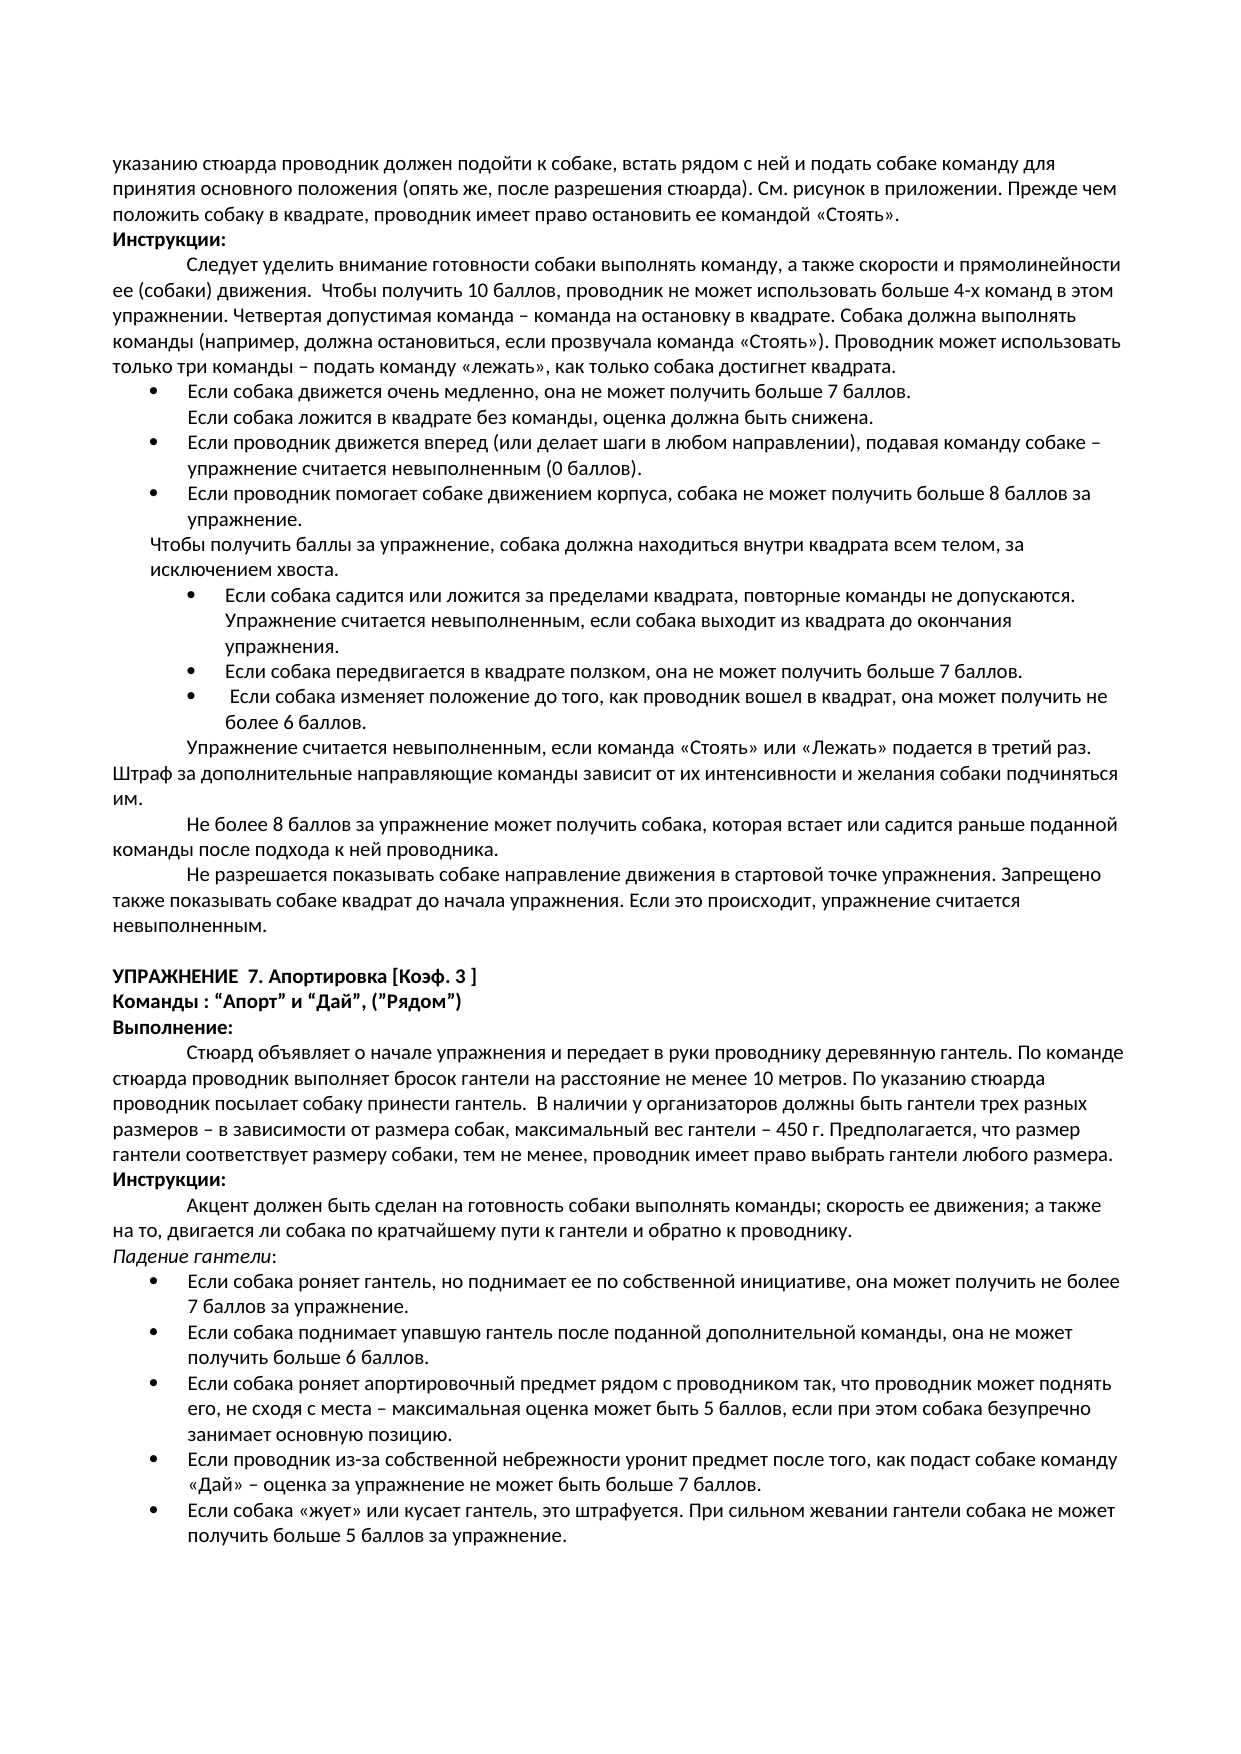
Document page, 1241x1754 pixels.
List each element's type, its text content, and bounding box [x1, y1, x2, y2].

list Если собака роняет гантель, но поднимает ее по собственной инициативе, она может получить не более 7 баллов за упражнение. [150, 1268, 1128, 1319]
list Если собака «жует» или кусает гантель, это штрафуется. При сильном жевании гантели собака не может получить больше 5 баллов за упражнение. [150, 1497, 1128, 1548]
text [112, 150, 1128, 226]
text Стюард объявляет о начале упражнения и передает в руки проводнику деревянную гантель. По команде стюарда проводник выполняет бросок гантели на расстояние не менее . По указанию стюарда проводник посылает собаку принести гантель. В наличии у организаторов должны быть гантели трех разных размеров – в зависимости от размера собак, максимальный вес гантели – . Предполагается, что размер гантели соответствует размеру собаки, тем не менее, проводник имеет право выбрать гантели любого размера. Инструкции: [112, 1039, 1128, 1192]
text Следует уделить внимание готовности собаки выполнять команду, а также скорости и прямолинейности ее (собаки) движения. Чтобы получить 10 баллов, проводник не может использовать больше 4-х команд в этом упражнении. Четвертая допустимая команда – команда на остановку в квадрате. Собака должна выполнять команды (например, должна остановиться, если прозвучала команда «Стоять»). Проводник может использовать только три команды – подать команду «лежать», как только собака достигнет квадрата. [112, 252, 1128, 379]
list Если проводник помогает собаке движением корпуса, собака не может получить больше 8 баллов за упражнение. [150, 480, 1128, 531]
list Если собака роняет апортировочный предмет рядом с проводником так, что проводник может поднять его, не сходя с места – максимальная оценка может быть 5 баллов, если при этом собака безупречно занимает основную позицию. [150, 1370, 1128, 1446]
list Если проводник из-за собственной небрежности уронит предмет после того, как подаст собаке команду «Дай» – оценка за упражнение не может быть больше 7 баллов. [150, 1446, 1128, 1497]
text Инструкции: [112, 226, 1128, 252]
list Если собака садится или ложится за пределами квадрата, повторные команды не допускаются. Упражнение считается невыполненным, если собака выходит из квадрата до окончания упражнения. [187, 582, 1128, 658]
text Акцент должен быть сделан на готовность собаки выполнять команды; скорость ее движения; а также на то, двигается ли собака по кратчайшему пути к гантели и обратно к проводнику. Падение гантели: [112, 1192, 1128, 1268]
list Если проводник движется вперед (или делает шаги в любом направлении), подавая команду собаке – упражнение считается невыполненным (0 баллов). [150, 429, 1128, 480]
text Не более 8 баллов за упражнение может получить собака, которая встает или садится раньше поданной команды после подхода к ней проводника. [112, 811, 1128, 862]
list Если собака изменяет положение до того, как проводник вошел в квадрат, она может получить не более 6 баллов. [187, 684, 1128, 734]
text Чтобы получить баллы за упражнение, собака должна находиться внутри квадрата всем телом, за исключением хвоста. [150, 531, 1128, 582]
list Если собака передвигается в квадрате ползком, она не может получить больше 7 баллов. [187, 658, 1128, 684]
text Не разрешается показывать собаке направление движения в стартовой точке упражнения. Запрещено также показывать собаке квадрат до начала упражнения. Если это происходит, упражнение считается невыполненным. [112, 862, 1128, 938]
text УПРАЖНЕНИЕ 7. Апортировка [Коэф. 3 ] [112, 938, 1128, 989]
list Если собака движется очень медленно, она не может получить больше 7 баллов. Если собака ложится в квадрате без команды, оценка должна быть снижена. [150, 379, 1128, 429]
text Упражнение считается невыполненным, если команда «Стоять» или «Лежать» подается в третий раз. Штраф за дополнительные направляющие команды зависит от их интенсивности и желания собаки подчиняться им. [112, 734, 1128, 811]
text Выполнение: [112, 1014, 1128, 1039]
text Команды : “Апорт” и “Дай”, (”Рядом”) [112, 989, 1128, 1014]
list Если собака поднимает упавшую гантель после поданной дополнительной команды, она не может получить больше 6 баллов. [150, 1319, 1128, 1370]
